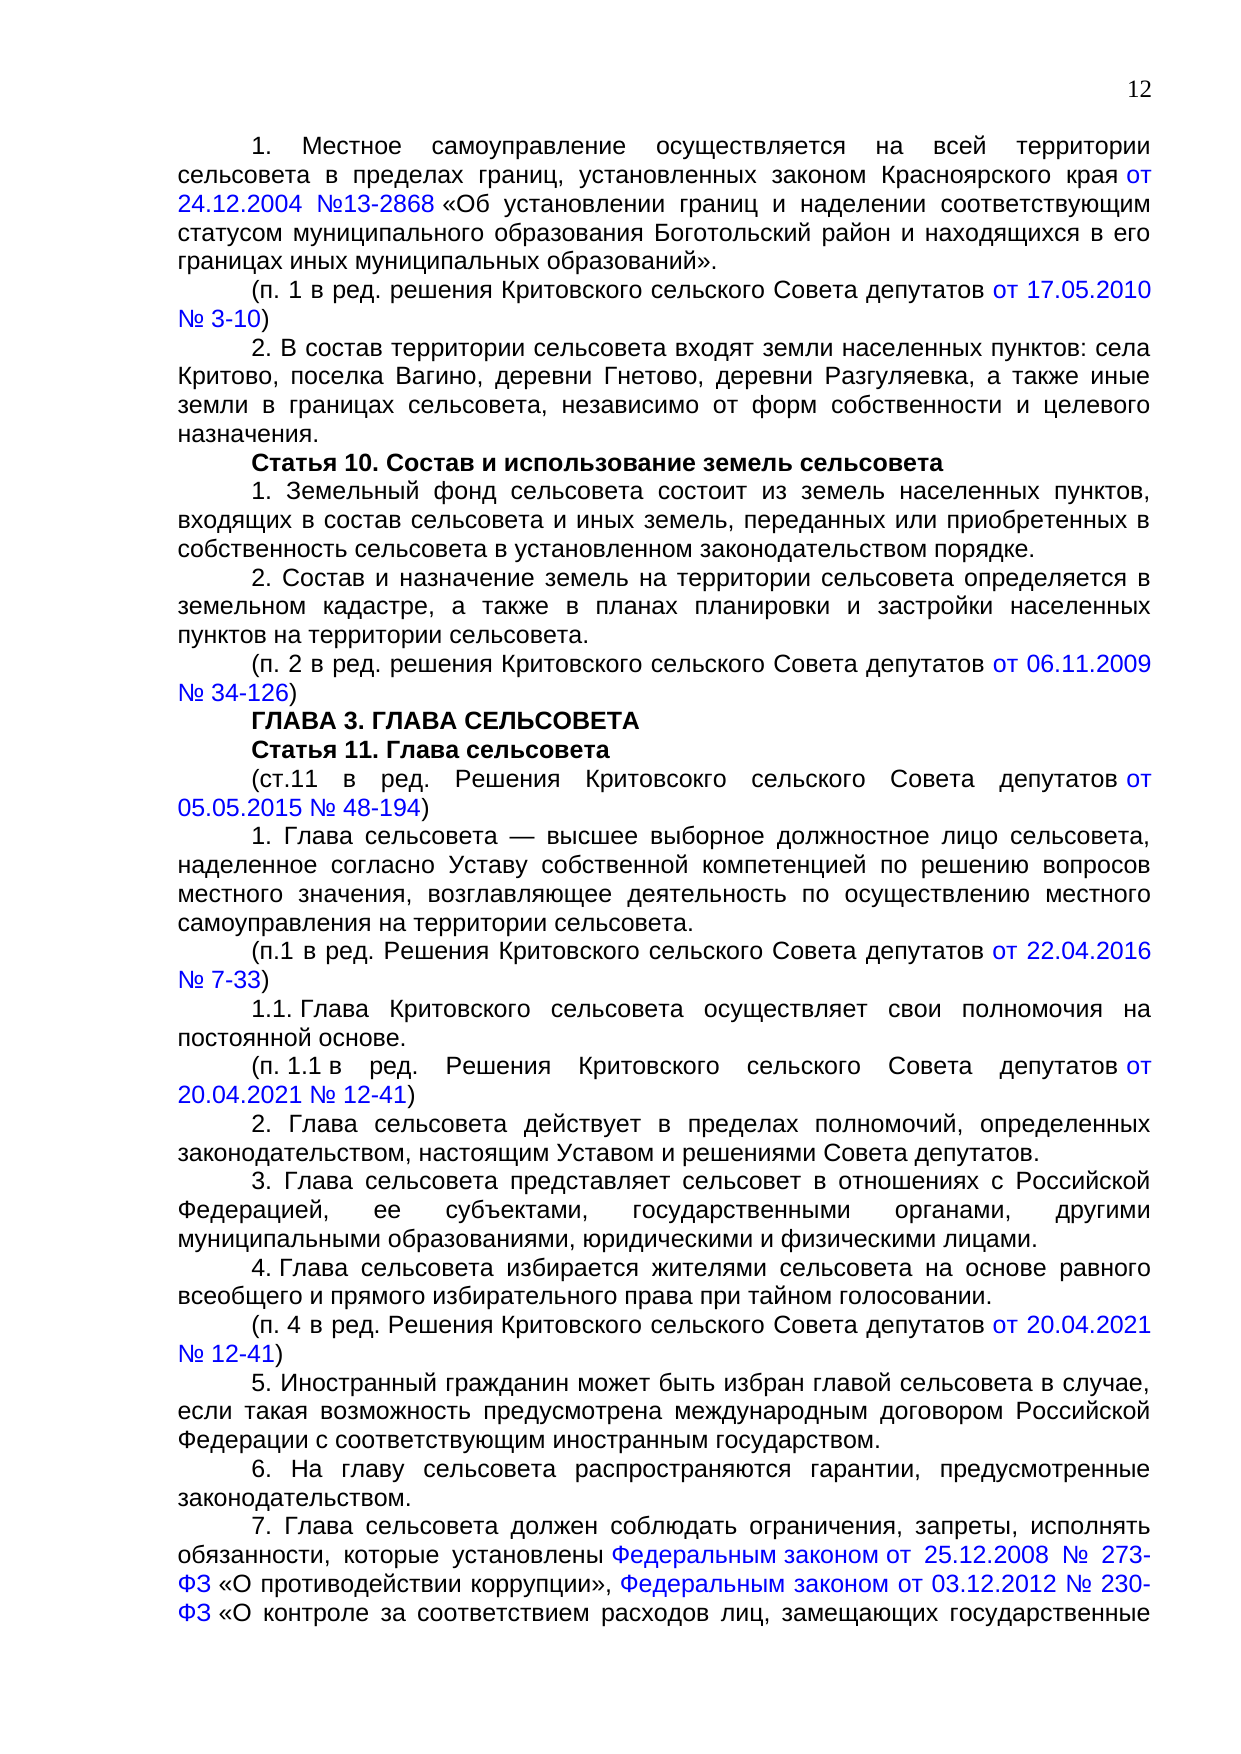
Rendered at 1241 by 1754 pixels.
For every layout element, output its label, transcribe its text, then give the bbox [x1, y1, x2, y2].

text (п. 2 в ред. решения Критовского сельского Совета депутатов от 06.11.2009 № 34-126) [177, 649, 1152, 706]
text (ст.11 в ред. Решения Критовсокго сельского Совета депутатов от 05.05.2015 № 48-194) [177, 764, 1152, 821]
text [177, 1511, 1152, 1626]
text (п. 1 в ред. решения Критовского сельского Совета депутатов от 17.05.2010 № 3-10) [177, 275, 1152, 332]
text 4. Глава сельсовета избирается жителями сельсовета на основе равного всеобщего и прямого избирательного права при тайном голосовании. [177, 1252, 1152, 1310]
text (п.1 в ред. Решения Критовского сельского Совета депутатов от 22.04.2016 № 7-33) [177, 936, 1152, 994]
text 2. Глава сельсовета действует в пределах полномочий, определенных законодательством, настоящим Уставом и решениями Совета депутатов. [177, 1109, 1152, 1166]
text 1.1. Глава Критовского сельсовета осуществляет свои полномочия на постоянной основе. [177, 994, 1152, 1051]
text 1. Местное самоуправление осуществляется на всей территории сельсовета в пределах границ, установленных законом Красноярского края от 24.12.2004 №13-2868 «Об установлении границ и наделении соответствующим статусом муниципального образования Боготольский район и находящихся в его границах иных муниципальных образований». [177, 131, 1152, 275]
text 5. Иностранный гражданин может быть избран главой сельсовета в случае, если такая возможность предусмотрена международным договором Российской Федерации с соответствующим иностранным государством. [177, 1367, 1152, 1454]
text 1. Глава сельсовета — высшее выборное должностное лицо сельсовета, наделенное согласно Уставу собственной компетенцией по решению вопросов местного значения, возглавляющее деятельность по осуществлению местного самоуправления на территории сельсовета. [177, 821, 1152, 936]
text 2. В состав территории сельсовета входят земли населенных пунктов: села Критово, поселка Вагино, деревни Гнетово, деревни Разгуляевка, а также иные земли в границах сельсовета, независимо от форм собственности и целевого назначения. [177, 332, 1152, 447]
text (п. 4 в ред. Решения Критовского сельского Совета депутатов от 20.04.2021 № 12-41) [177, 1310, 1152, 1367]
text (п. 1.1 в ред. Решения Критовского сельского Совета депутатов от 20.04.2021 № 12-41) [177, 1051, 1152, 1109]
text 1. Земельный фонд сельсовета состоит из земель населенных пунктов, входящих в состав сельсовета и иных земель, переданных или приобретенных в собственность сельсовета в установленном законодательством порядке. [177, 476, 1152, 562]
text Статья 10. Состав и использование земель сельсовета [177, 447, 1152, 476]
text 2. Состав и назначение земель на территории сельсовета определяется в земельном кадастре, а также в планах планировки и застройки населенных пунктов на территории сельсовета. [177, 562, 1152, 649]
text Статья 11. Глава сельсовета [177, 735, 1152, 764]
text ГЛАВА 3. ГЛАВА СЕЛЬСОВЕТА [177, 706, 1152, 735]
text 6. На главу сельсовета распространяются гарантии, предусмотренные законодательством. [177, 1454, 1152, 1511]
text 3. Глава сельсовета представляет сельсовет в отношениях с Российской Федерацией, ее субъектами, государственными органами, другими муниципальными образованиями, юридическими и физическими лицами. [177, 1166, 1152, 1252]
